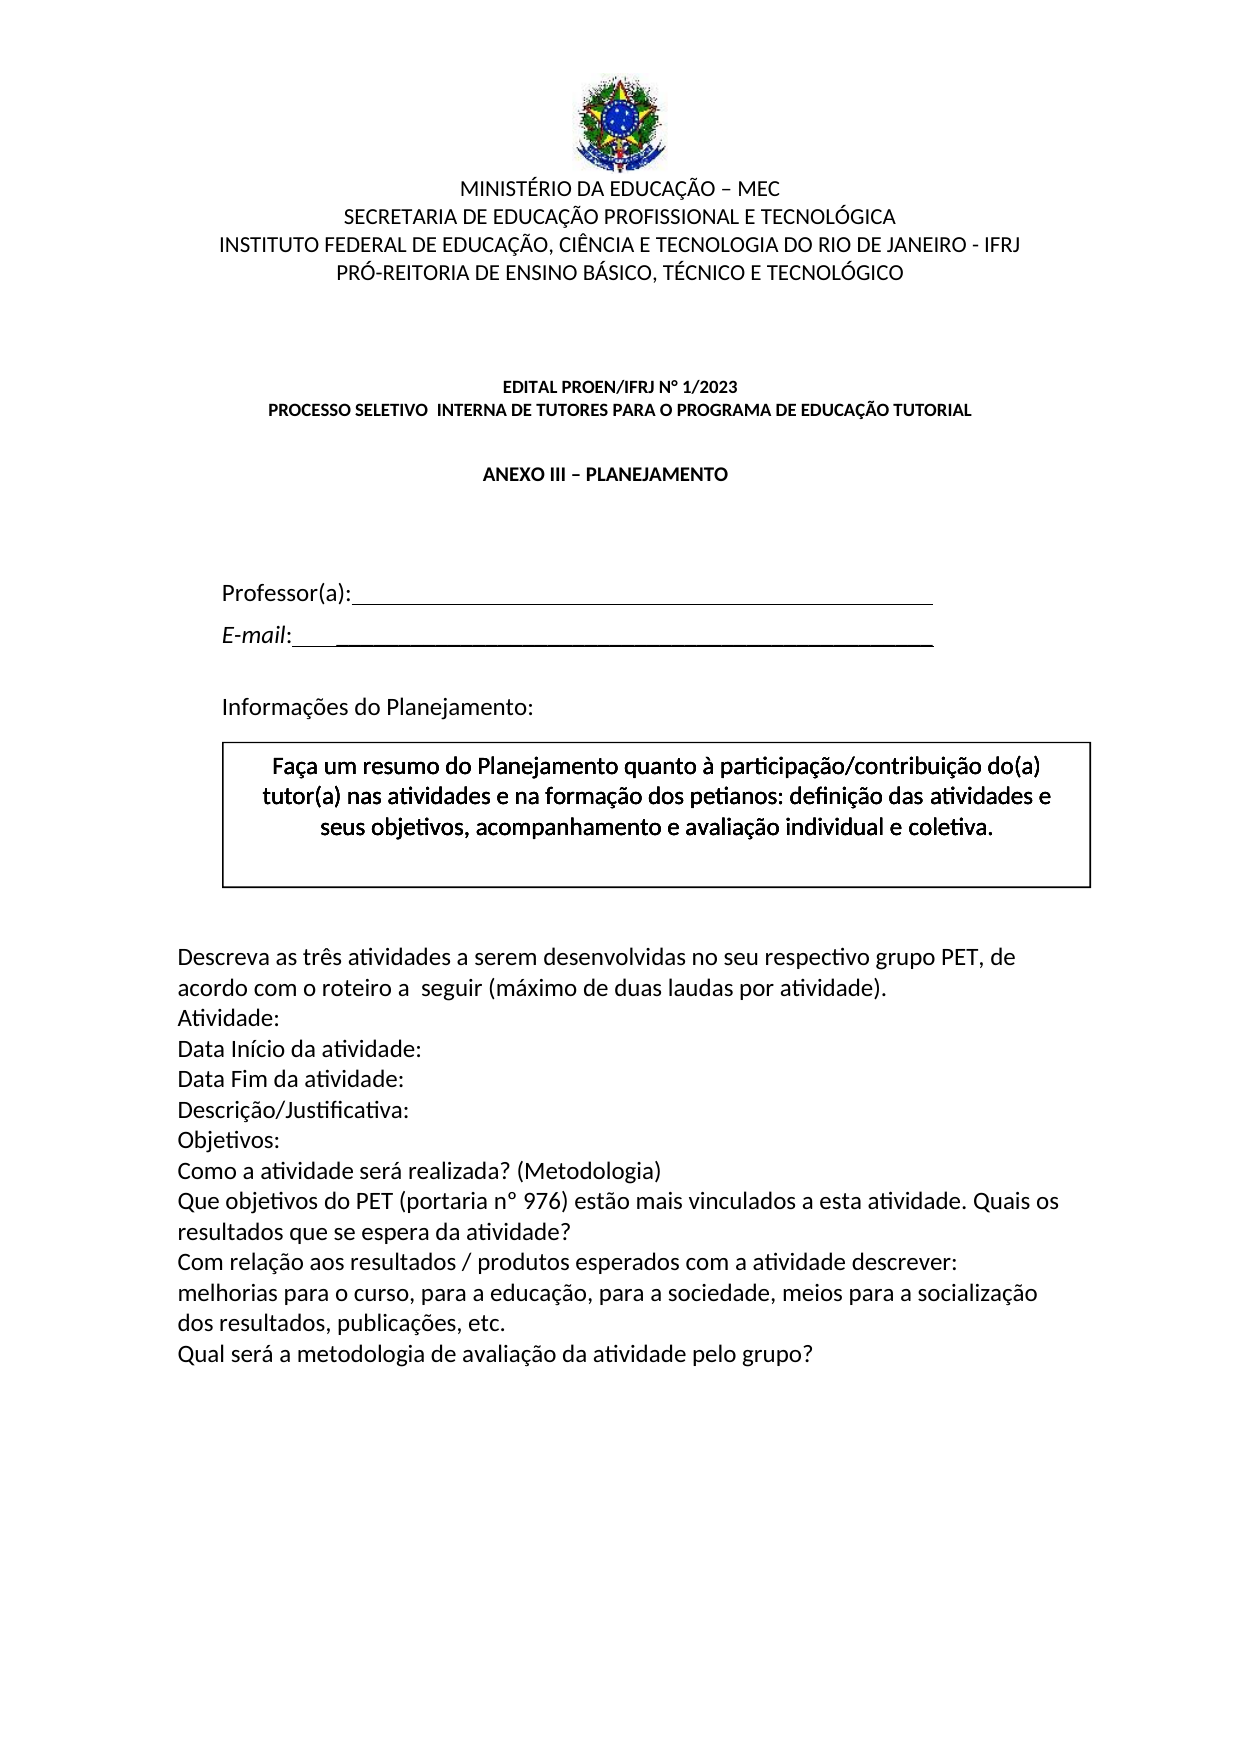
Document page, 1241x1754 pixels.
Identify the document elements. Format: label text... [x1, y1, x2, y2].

text Como a atividade será realizada? (Metodologia) [177, 1155, 1063, 1185]
text Descreva as três atividades a serem desenvolvidas no seu respectivo grupo PET, de acordo com o roteiro a seguir (máximo de duas laudas por atividade). [177, 941, 1063, 1002]
text PROCESSO SELETIVO INTERNA DE TUTORES PARA O PROGRAMA DE EDUCAÇÃO TUTORIAL [177, 398, 1063, 421]
text Com relação aos resultados / produtos esperados com a atividade descrever: melhorias para o curso, para a educação, para a sociedade, meios para a socialização dos resultados, publicações, etc. [177, 1246, 1063, 1338]
text Qual será a metodologia de avaliação da atividade pelo grupo? [177, 1338, 1063, 1368]
text Objetivos: [177, 1124, 1063, 1155]
text EDITAL PROEN/IFRJ N° 1/2023 [177, 375, 1063, 398]
text Que objetivos do PET (portaria nº 976) estão mais vinculados a esta atividade. Quais os resultados que se espera da atividade? [177, 1185, 1063, 1246]
picture [572, 73, 668, 174]
text E-mail: ________________________________________________ [222, 620, 1063, 650]
text Descrição/Justificativa: [177, 1094, 1063, 1124]
text Data Início da atividade: [177, 1033, 1063, 1063]
text Data Fim da atividade: [177, 1063, 1063, 1094]
text Atividade: [177, 1002, 1063, 1033]
text Professor(a): [222, 577, 1063, 608]
text ANEXO III – PLANEJAMENTO [177, 461, 1034, 486]
text Informações do Planejamento: [222, 691, 1063, 722]
